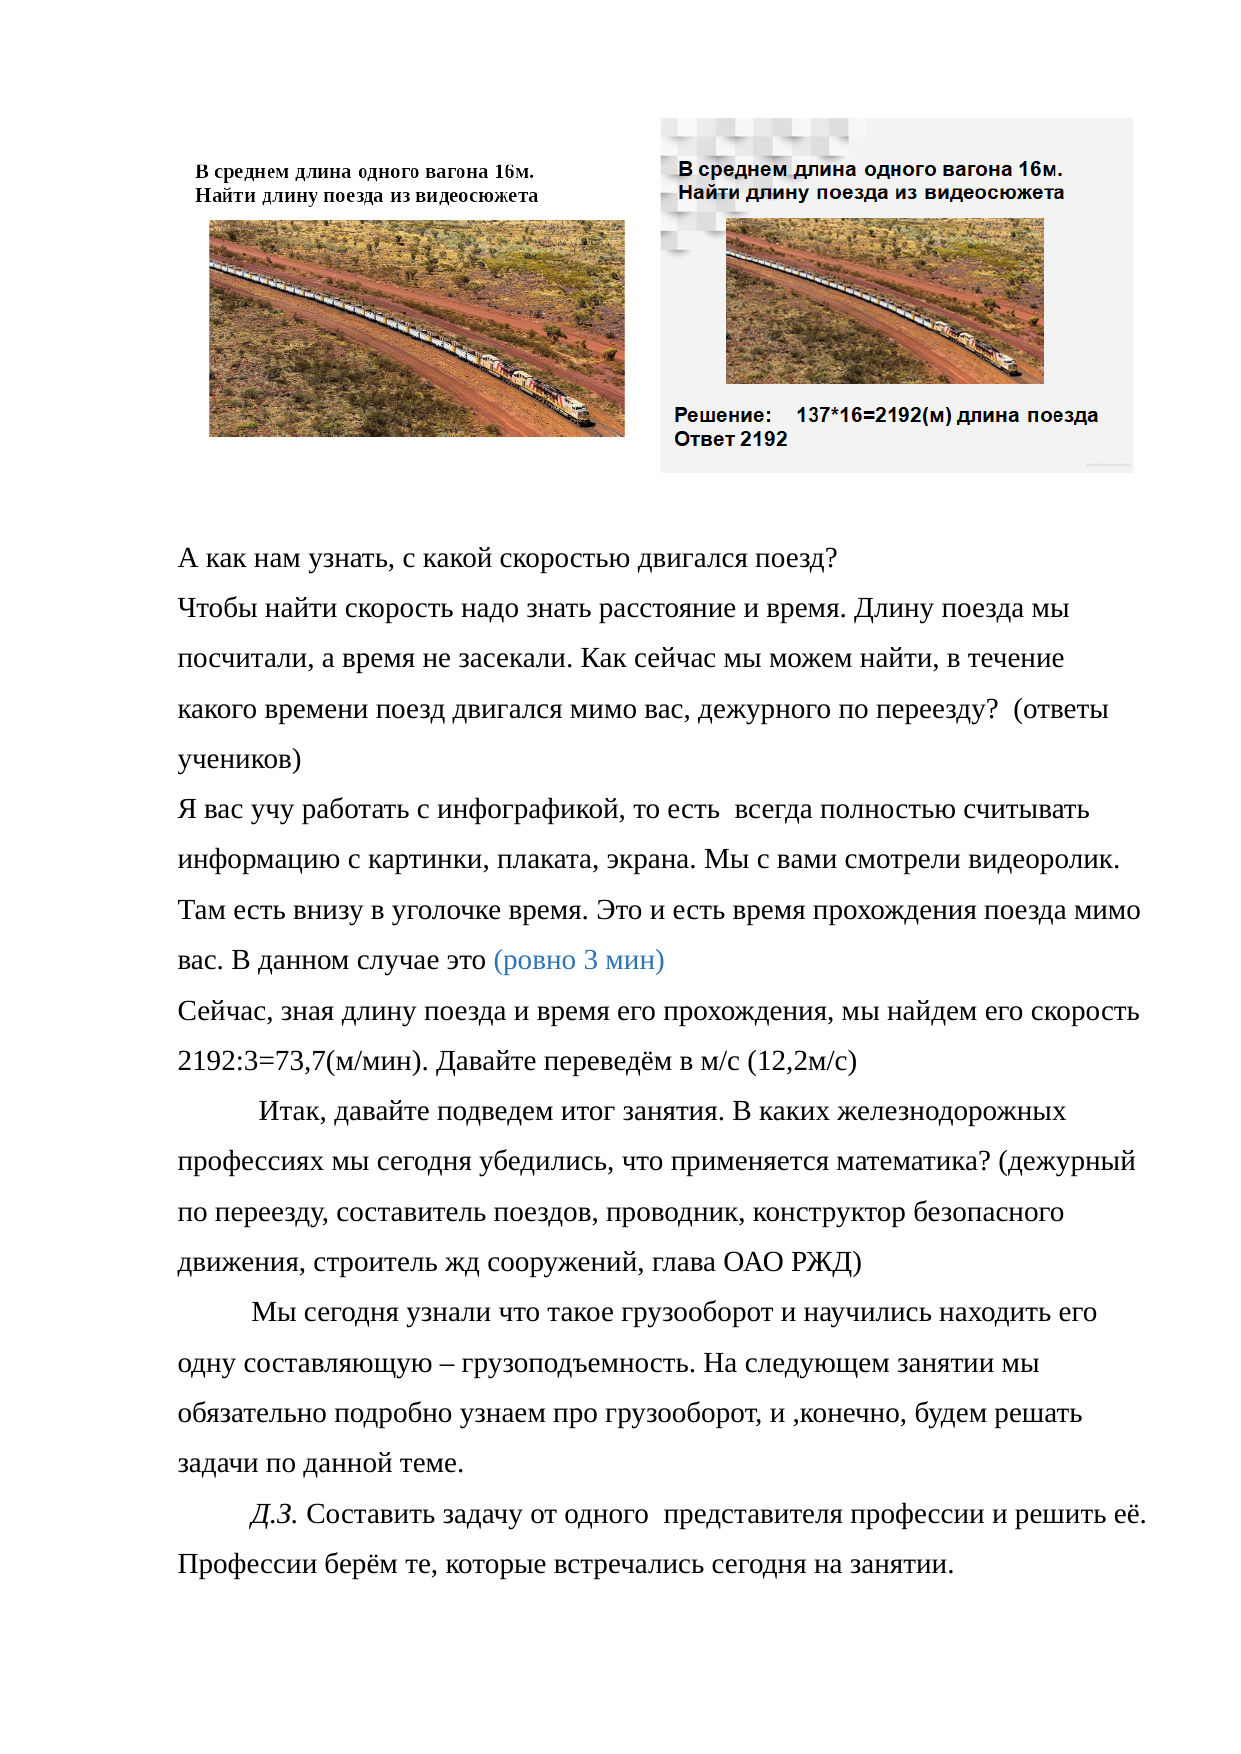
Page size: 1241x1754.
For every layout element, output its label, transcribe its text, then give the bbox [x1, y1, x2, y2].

picture [660, 118, 1134, 473]
text Я вас учу работать с инфографикой, то есть всегда полностью считывать информацию с картинки, плаката, экрана. Мы с вами смотрели видеоролик. Там есть внизу в уголочке время. Это и есть время прохождения поезда мимо вас. В данном случае это (ровно 3 мин) [177, 791, 1152, 976]
text А как нам узнать, с какой скоростью двигался поезд? [177, 540, 1152, 573]
text Чтобы найти скорость надо знать расстояние и время. Длину поезда мы посчитали, а время не засекали. Как сейчас мы можем найти, в течение какого времени поезд двигался мимо вас, дежурного по переезду? (ответы учеников) [177, 590, 1152, 774]
text Мы сегодня узнали что такое грузооборот и научились находить его одну составляющую – грузоподъемность. На следующем занятии мы обязательно подробно узнаем про грузооборот, и ,конечно, будем решать задачи по данной теме. [177, 1294, 1152, 1479]
text Д.З. Составить задачу от одного представителя профессии и решить её. Профессии берём те, которые встречались сегодня на занятии. [177, 1496, 1152, 1579]
text Итак, давайте подведем итог занятия. В каких железнодорожных профессиях мы сегодня убедились, что применяется математика? (дежурный по переезду, составитель поездов, проводник, конструктор безопасного движения, строитель жд сооружений, глава ОАО РЖД) [177, 1093, 1152, 1278]
text Сейчас, зная длину поезда и время его прохождения, мы найдем его скорость 2192:3=73,7(м/мин). Давайте переведём в м/с (12,2м/с) [177, 993, 1152, 1076]
